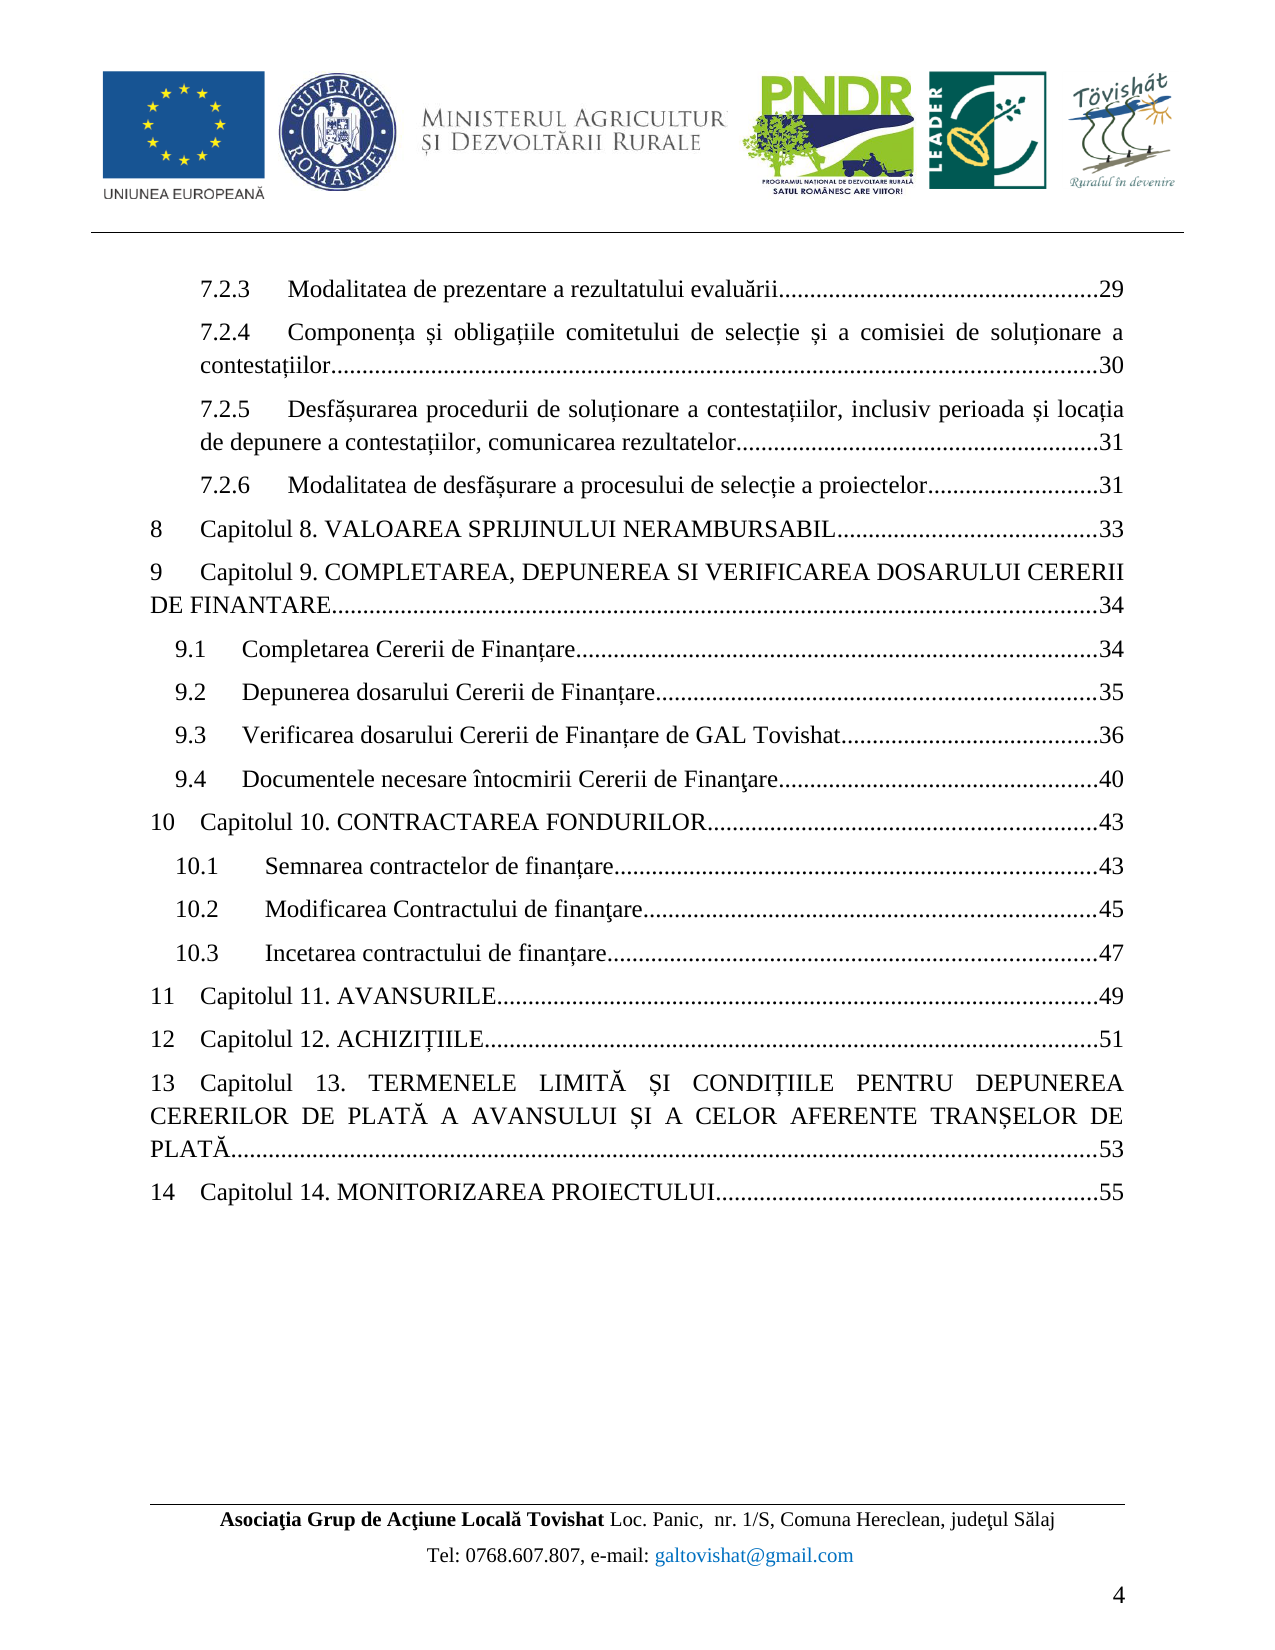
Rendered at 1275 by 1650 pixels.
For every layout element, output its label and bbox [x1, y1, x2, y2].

picture [929, 71, 1047, 189]
picture [102, 71, 265, 199]
picture [1062, 71, 1180, 189]
